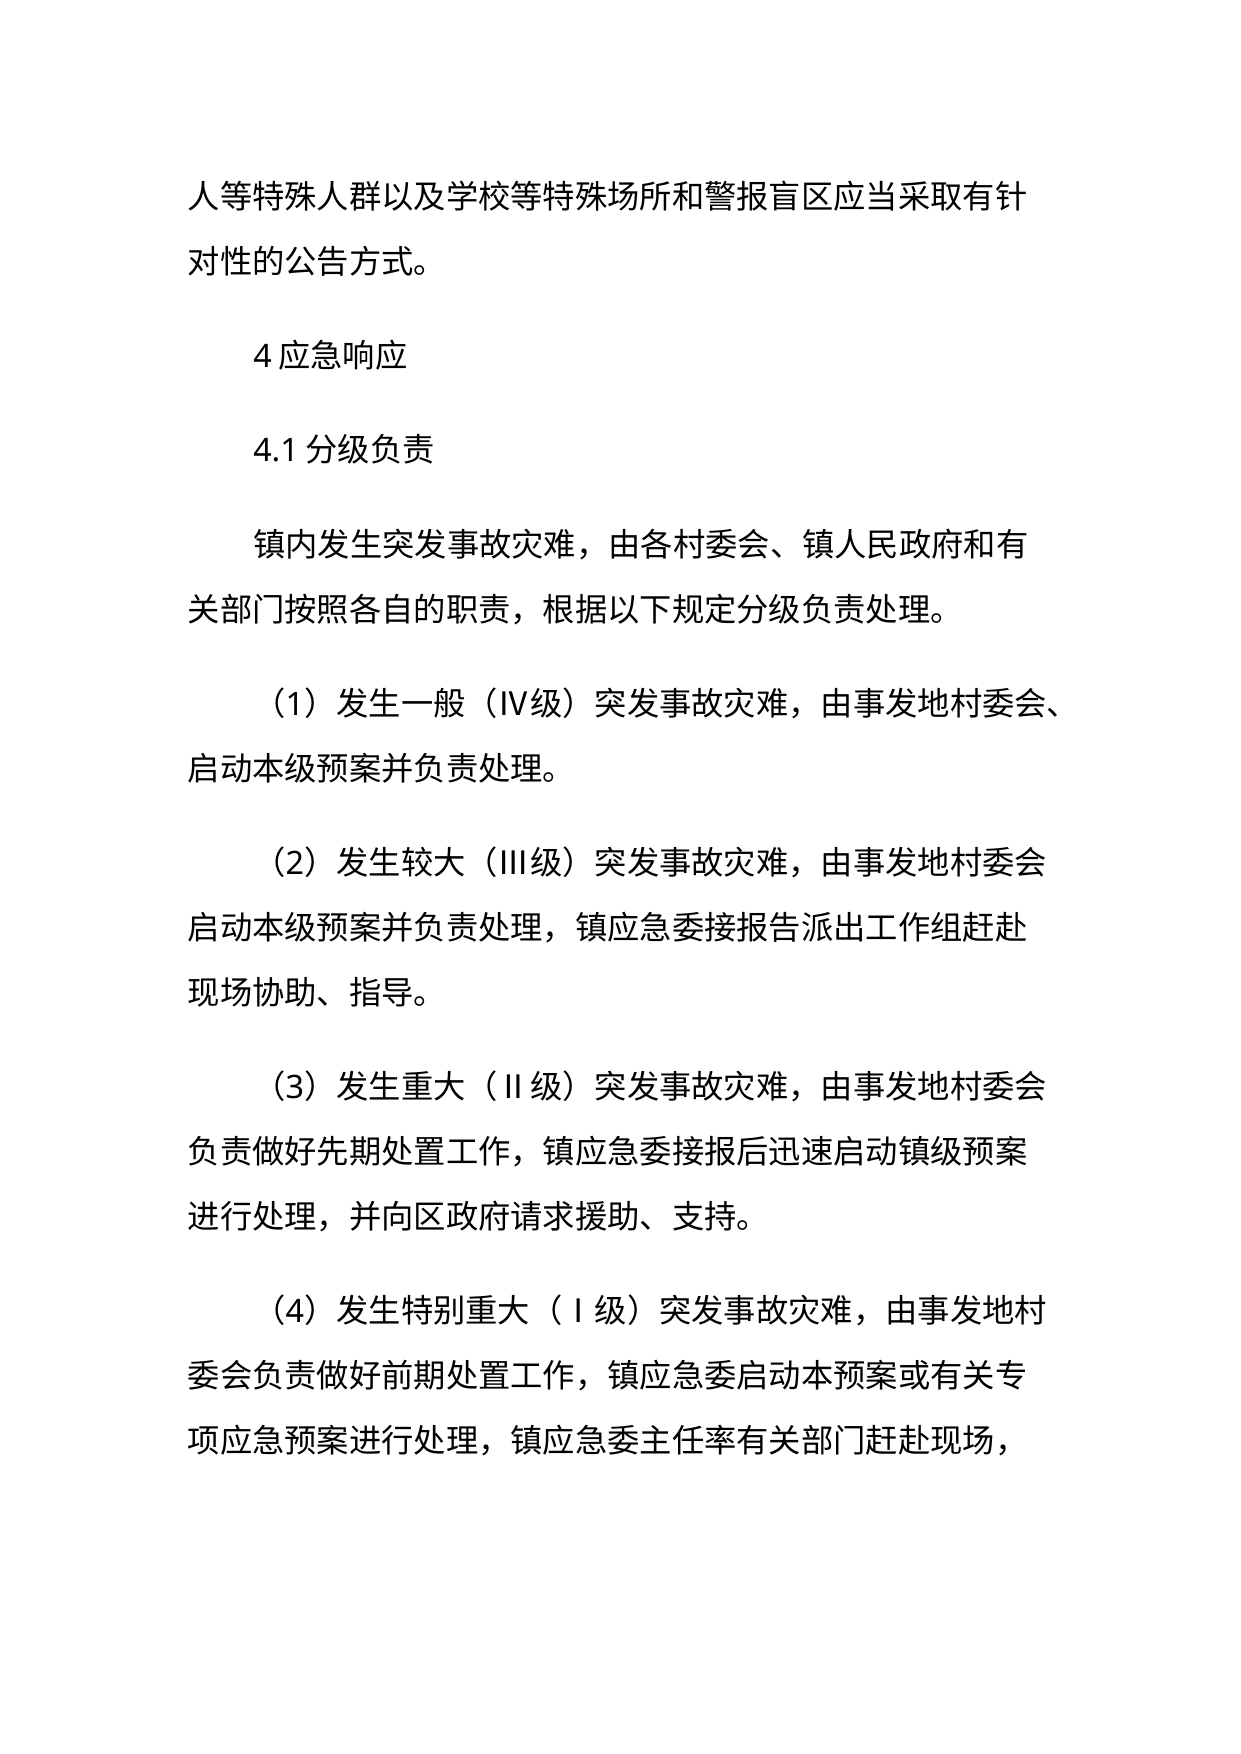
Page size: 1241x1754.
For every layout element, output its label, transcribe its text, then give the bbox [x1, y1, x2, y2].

text （2）发生较大（Ⅲ级）突发事故灾难，由事发地村委会启动本级预案并负责处理，镇应急委接报告派出工作组赶赴现场协助、指导。 [187, 828, 1053, 1023]
text （1）发生一般（Ⅳ级）突发事故灾难，由事发地村委会、启动本级预案并负责处理。 [187, 669, 1053, 799]
text 4应急响应 [187, 321, 1053, 386]
text （3）发生重大（Ⅱ级）突发事故灾难，由事发地村委会负责做好先期处置工作，镇应急委接报后迅速启动镇级预案进行处理，并向区政府请求援助、支持。 [187, 1052, 1053, 1247]
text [187, 162, 1053, 292]
text 4.1分级负责 [187, 415, 1053, 480]
text 镇内发生突发事故灾难，由各村委会、镇人民政府和有关部门按照各自的职责，根据以下规定分级负责处理。 [187, 509, 1053, 639]
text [187, 1276, 1053, 1471]
